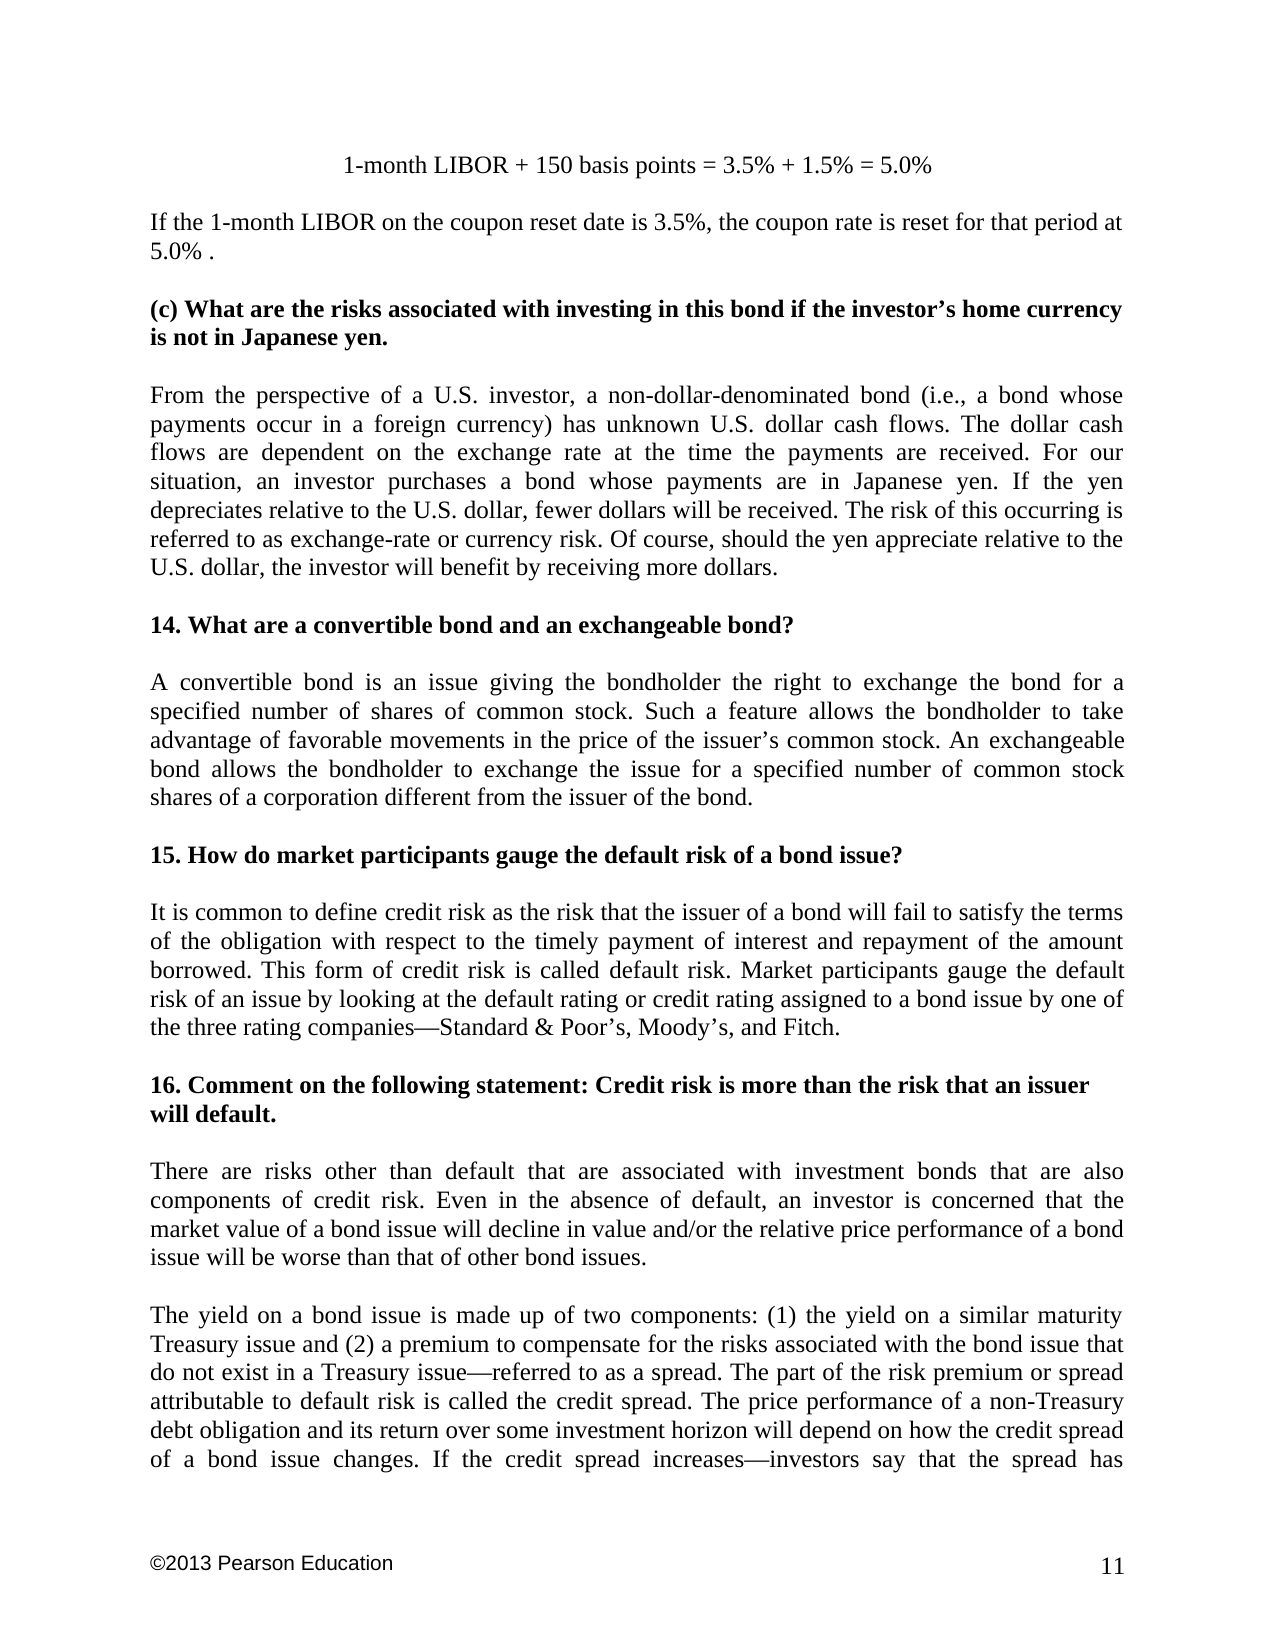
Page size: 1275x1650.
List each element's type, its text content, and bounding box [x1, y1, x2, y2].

text 15. How do market participants gauge the default risk of a bond issue? [150, 840, 1125, 869]
text It is common to define credit risk as the risk that the issuer of a bond will fail to satisfy the terms of the obligation with respect to the timely payment of interest and repayment of the amount borrowed. This form of credit risk is called default risk. Market participants gauge the default risk of an issue by looking at the default rating or credit rating assigned to a bond issue by one of the three rating companies—Standard & Poor’s, Moody’s, and Fitch. [150, 897, 1125, 1041]
text 1-month LIBOR + 150 basis points = 3.5% + 1.5% = 5.0% [150, 150, 1125, 179]
text There are risks other than default that are associated with investment bonds that are also components of credit risk. Even in the absence of default, an investor is concerned that the market value of a bond issue will decline in value and/or the relative price performance of a bond issue will be worse than that of other bond issues. [150, 1156, 1125, 1271]
text A convertible bond is an issue giving the bondholder the right to exchange the bond for a specified number of shares of common stock. Such a feature allows the bondholder to take advantage of favorable movements in the price of the issuer’s common stock. An exchangeable bond allows the bondholder to exchange the issue for a specified number of common stock shares of a corporation different from the issuer of the bond. [150, 667, 1125, 811]
text 16. Comment on the following statement: Credit risk is more than the risk that an issuer will default. [150, 1070, 1125, 1127]
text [150, 1300, 1125, 1472]
text 14. What are a convertible bond and an exchangeable bond? [150, 610, 1125, 639]
text (c) What are the risks associated with investing in this bond if the investor’s home currency is not in Japanese yen. [150, 294, 1125, 351]
text If the 1-month LIBOR on the coupon reset date is 3.5%, the coupon rate is reset for that period at 5.0% . [150, 207, 1125, 265]
text From the perspective of a U.S. investor, a non-dollar-denominated bond (i.e., a bond whose payments occur in a foreign currency) has unknown U.S. dollar cash flows. The dollar cash flows are dependent on the exchange rate at the time the payments are received. For our situation, an investor purchases a bond whose payments are in Japanese yen. If the yen depreciates relative to the U.S. dollar, fewer dollars will be received. The risk of this occurring is referred to as exchange-rate or currency risk. Of course, should the yen appreciate relative to the U.S. dollar, the investor will benefit by receiving more dollars. [150, 380, 1125, 581]
